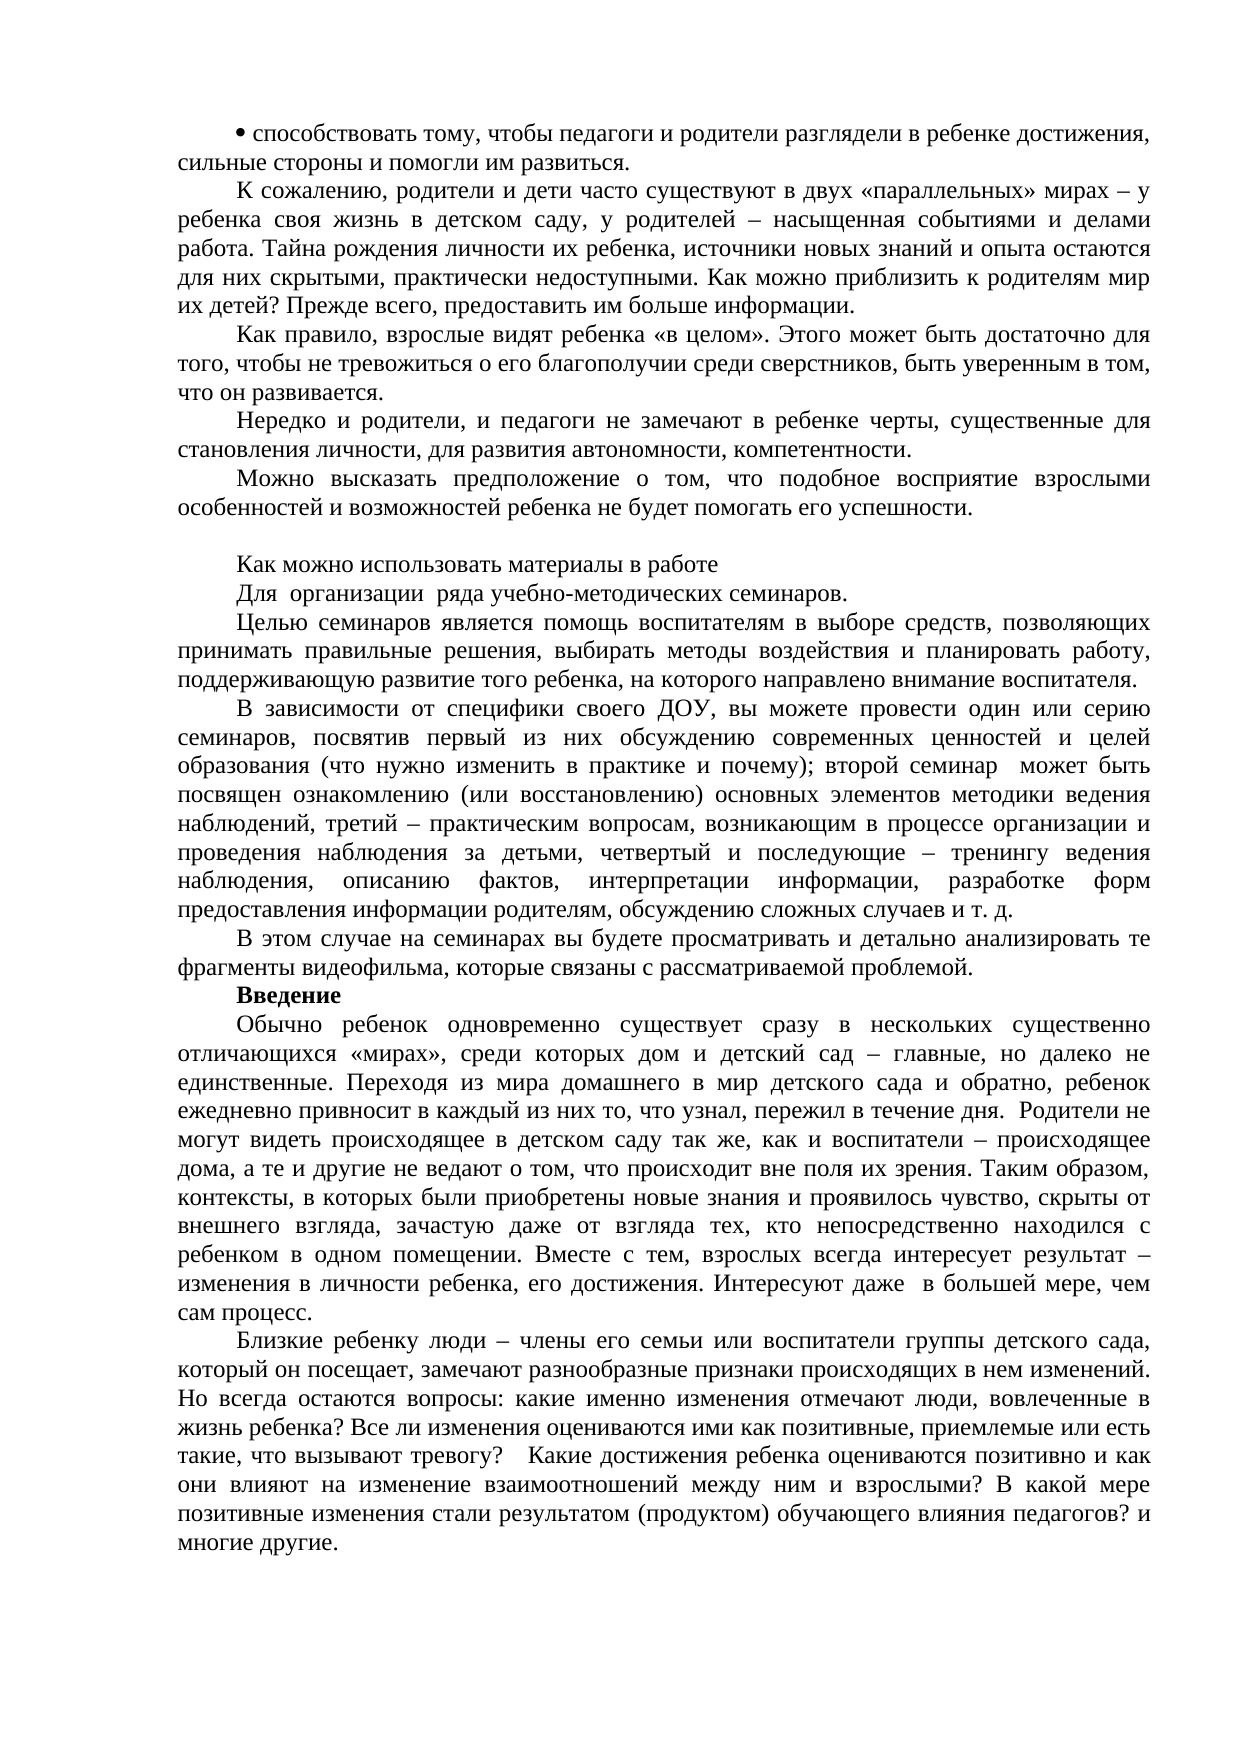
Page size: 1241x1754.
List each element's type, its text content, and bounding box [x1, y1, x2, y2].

text Как можно использовать материалы в работе [177, 549, 1152, 578]
text К сожалению, родители и дети часто существуют в двух «параллельных» мирах – у ребенка своя жизнь в детском саду, у родителей – насыщенная событиями и делами работа. Тайна рождения личности их ребенка, источники новых знаний и опыта остаются для них скрытыми, практически недоступными. Как можно приблизить к родителям мир их детей? Прежде всего, предоставить им больше информации. [177, 176, 1152, 319]
text Введение [177, 981, 1152, 1009]
text Как правило, взрослые видят ребенка «в целом». Этого может быть достаточно для того, чтобы не тревожиться о его благополучии среди сверстников, быть уверенным в том, что он развивается. [177, 319, 1152, 406]
list способствовать тому, чтобы педагоги и родители разглядели в ребенке достижения, сильные стороны и помогли им развиться. [177, 118, 1152, 176]
text Нередко и родители, и педагоги не замечают в ребенке черты, существенные для становления личности, для развития автономности, компетентности. [177, 406, 1152, 463]
text В этом случае на семинарах вы будете просматривать и детально анализировать те фрагменты видеофильма, которые связаны с рассматриваемой проблемой. [177, 923, 1152, 981]
text Близкие ребенку люди – члены его семьи или воспитатели группы детского сада, который он посещает, замечают разнообразные признаки происходящих в нем изменений. Но всегда остаются вопросы: какие именно изменения отмечают люди, вовлеченные в жизнь ребенка? Все ли изменения оцениваются ими как позитивные, приемлемые или есть такие, что вызывают тревогу? Какие достижения ребенка оцениваются позитивно и как они влияют на изменение взаимоотношений между ним и взрослыми? В какой мере позитивные изменения стали результатом (продуктом) обучающего влияния педагогов? и многие другие. [177, 1326, 1152, 1556]
text Целью семинаров является помощь воспитателям в выборе средств, позволяющих принимать правильные решения, выбирать методы воздействия и планировать работу, поддерживающую развитие того ребенка, на которого направлено внимание воспитателя. [177, 607, 1152, 693]
text В зависимости от специфики своего ДОУ, вы можете провести один или серию семинаров, посвятив первый из них обсуждению современных ценностей и целей образования (что нужно изменить в практике и почему); второй семинар может быть посвящен ознакомлению (или восстановлению) основных элементов методики ведения наблюдений, третий – практическим вопросам, возникающим в процессе организации и проведения наблюдения за детьми, четвертый и последующие – тренингу ведения наблюдения, описанию фактов, интерпретации информации, разработке форм предоставления информации родителям, обсуждению сложных случаев и т. д. [177, 693, 1152, 923]
text Можно высказать предположение о том, что подобное восприятие взрослыми особенностей и возможностей ребенка не будет помогать его успешности. [177, 463, 1152, 521]
text Обычно ребенок одновременно существует сразу в нескольких существенно отличающихся «мирах», среди которых дом и детский сад – главные, но далеко не единственные. Переходя из мира домашнего в мир детского сада и обратно, ребенок ежедневно привносит в каждый из них то, что узнал, пережил в течение дня. Родители не могут видеть происходящее в детском саду так же, как и воспитатели – происходящее дома, а те и другие не ведают о том, что происходит вне поля их зрения. Таким образом, контексты, в которых были приобретены новые знания и проявилось чувство, скрыты от внешнего взгляда, зачастую даже от взгляда тех, кто непосредственно находился с ребенком в одном помещении. Вместе с тем, взрослых всегда интересует результат – изменения в личности ребенка, его достижения. Интересуют даже в большей мере, чем сам процесс. [177, 1009, 1152, 1326]
text Для организации ряда учебно-методических семинаров. [177, 578, 1152, 607]
